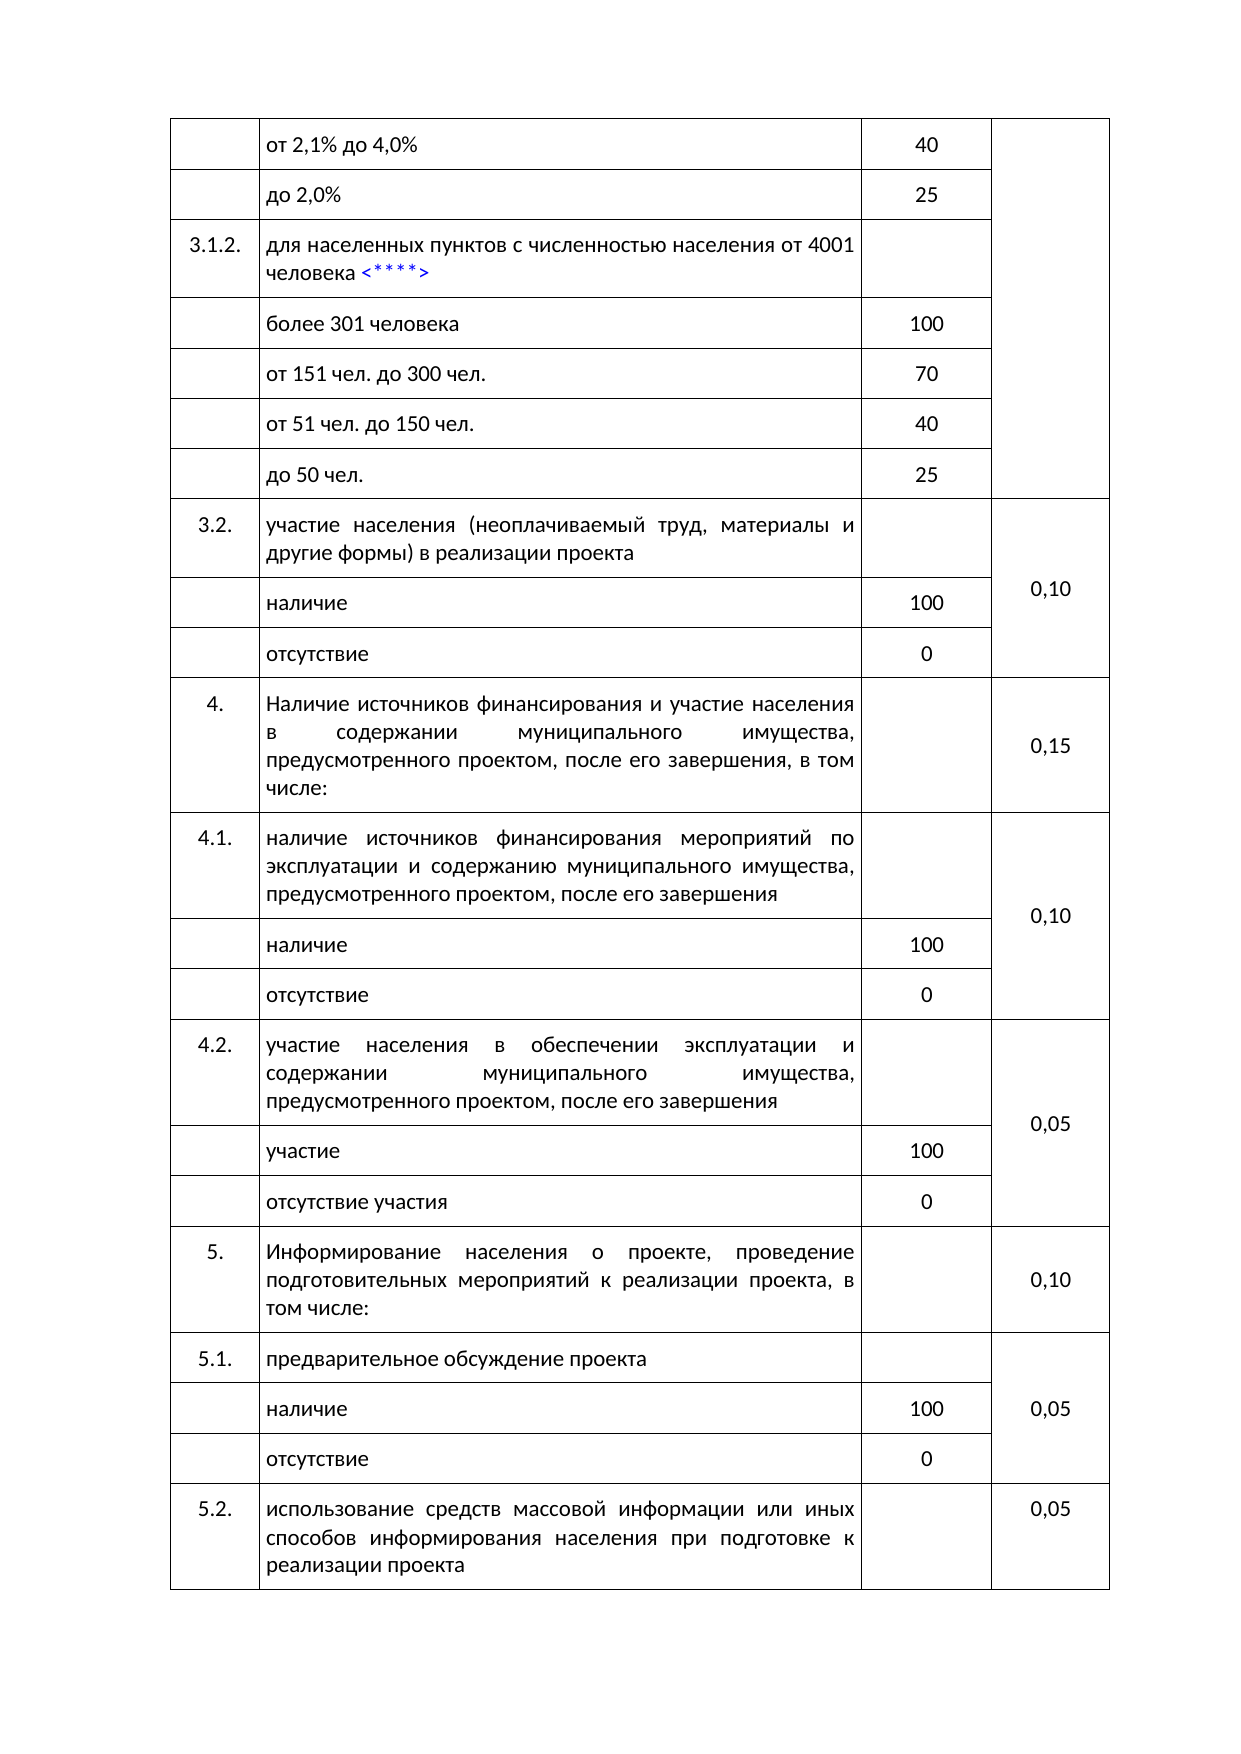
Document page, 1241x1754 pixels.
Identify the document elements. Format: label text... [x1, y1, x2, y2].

table_cell 100 [862, 578, 991, 627]
table_cell 0,10 [992, 1227, 1109, 1332]
table_cell участие населения (неоплачиваемый труд, материалы и другие формы) в реализации проекта [260, 499, 861, 577]
table_cell [171, 1126, 259, 1175]
table_cell Наличие источников финансирования и участие населения в содержании муниципального имущества, предусмотренного проектом, после его завершения, в том числе: [260, 678, 861, 812]
table_cell 4.2. [171, 1020, 259, 1125]
table_cell 0 [862, 1176, 991, 1226]
table_cell [171, 170, 259, 219]
table_cell более 301 человека [260, 298, 861, 347]
table_cell 0 [862, 628, 991, 677]
table_cell 3.1.2. [171, 220, 259, 297]
table_cell [862, 1333, 991, 1382]
table_cell 100 [862, 1126, 991, 1175]
table_cell [171, 628, 259, 677]
table_cell 4. [171, 678, 259, 812]
table_cell [862, 678, 991, 812]
table_cell отсутствие участия [260, 1176, 861, 1226]
table_cell [171, 969, 259, 1019]
table_cell 100 [862, 919, 991, 968]
table_cell до 50 чел. [260, 449, 861, 498]
table_cell отсутствие [260, 1434, 861, 1483]
table_cell от 151 чел. до 300 чел. [260, 349, 861, 398]
table_cell 0,05 [992, 1020, 1109, 1226]
table_cell [862, 1227, 991, 1332]
table_cell до 2,0% [260, 170, 861, 219]
table_cell [171, 449, 259, 498]
table_cell отсутствие [260, 628, 861, 677]
table_cell 0,10 [992, 813, 1109, 1019]
table_cell наличие [260, 578, 861, 627]
table_cell наличие [260, 1383, 861, 1433]
table_cell 0,10 [992, 499, 1109, 677]
table_cell [862, 220, 991, 297]
table_cell 0,05 [992, 1333, 1109, 1483]
table_cell наличие [260, 919, 861, 968]
table_cell 5. [171, 1227, 259, 1332]
table_cell предварительное обсуждение проекта [260, 1333, 861, 1382]
table_cell 5.2. [171, 1484, 259, 1589]
table_cell 0,15 [992, 678, 1109, 812]
table_cell [171, 1434, 259, 1483]
table_cell [171, 349, 259, 398]
table_cell [862, 813, 991, 918]
table_cell Информирование населения о проекте, проведение подготовительных мероприятий к реализации проекта, в том числе: [260, 1227, 861, 1332]
table_cell [862, 499, 991, 577]
table_cell наличие источников финансирования мероприятий по эксплуатации и содержанию муниципального имущества, предусмотренного проектом, после его завершения [260, 813, 861, 918]
table_cell участие [260, 1126, 861, 1175]
table_cell отсутствие [260, 969, 861, 1019]
table_cell 70 [862, 349, 991, 398]
table_cell от 51 чел. до 150 чел. [260, 399, 861, 448]
table_cell [862, 1020, 991, 1125]
table_cell 40 [862, 399, 991, 448]
table_cell для населенных пунктов с численностью населения от 4001 человека <****> [260, 220, 861, 297]
table_cell использование средств массовой информации или иных способов информирования населения при подготовке к реализации проекта [260, 1484, 861, 1589]
table_cell участие населения в обеспечении эксплуатации и содержании муниципального имущества, предусмотренного проектом, после его завершения [260, 1020, 861, 1125]
table_cell [171, 399, 259, 448]
table_cell [171, 919, 259, 968]
table_cell 0 [862, 1434, 991, 1483]
table_cell [171, 119, 259, 168]
table_cell от 2,1% до 4,0% [260, 119, 861, 168]
table_cell [171, 578, 259, 627]
table_cell [171, 1176, 259, 1226]
table_cell [171, 1383, 259, 1433]
table_cell 40 [862, 119, 991, 168]
table_cell [862, 1484, 991, 1589]
table_cell 4.1. [171, 813, 259, 918]
table_cell 0 [862, 969, 991, 1019]
table_cell 3.2. [171, 499, 259, 577]
table_cell 25 [862, 170, 991, 219]
table_cell 25 [862, 449, 991, 498]
table_cell [171, 298, 259, 347]
table_cell 100 [862, 1383, 991, 1433]
table_cell 100 [862, 298, 991, 347]
table_cell 0,05 [992, 1484, 1109, 1589]
table_cell 5.1. [171, 1333, 259, 1382]
